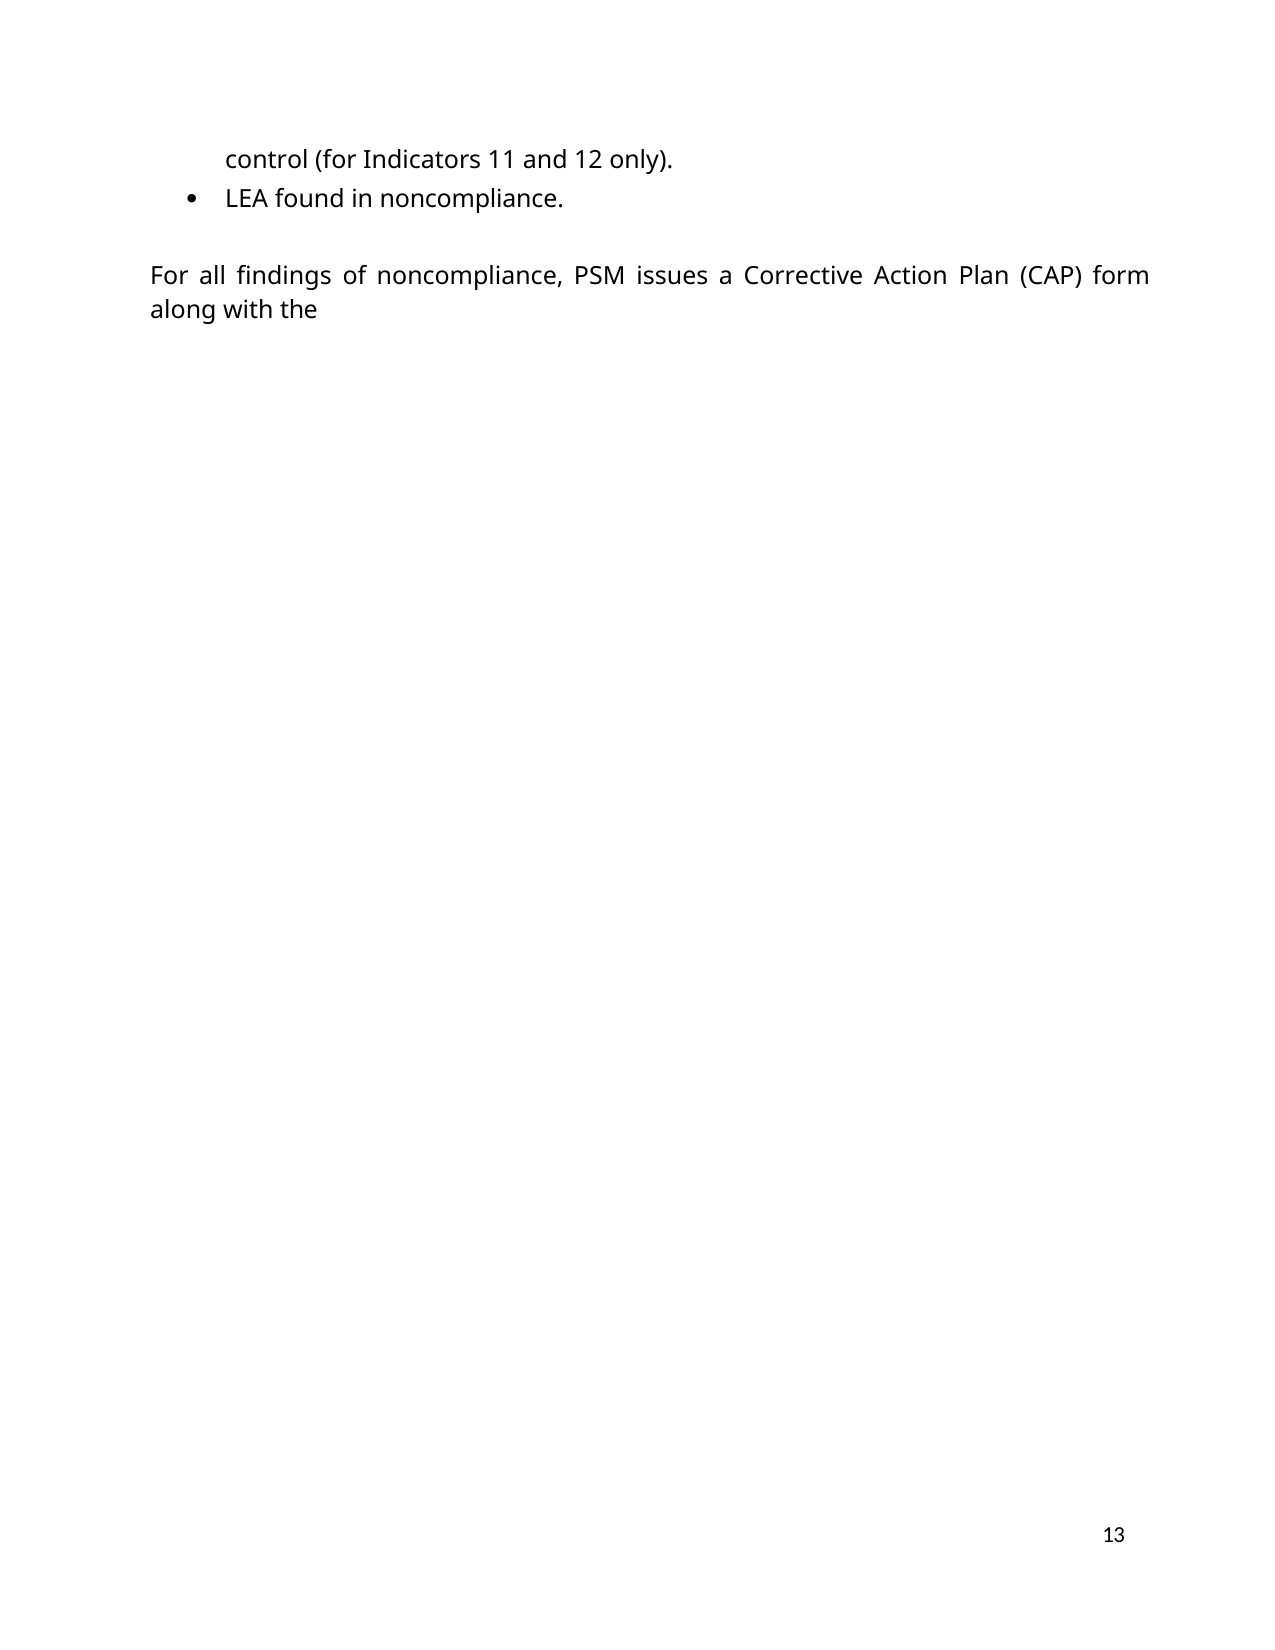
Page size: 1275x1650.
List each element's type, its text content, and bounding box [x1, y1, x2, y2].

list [187, 142, 1044, 176]
list LEA found in noncompliance. [187, 181, 1150, 215]
text For all findings of noncompliance, PSM issues a Corrective Action Plan (CAP) form along with the [150, 258, 1150, 326]
